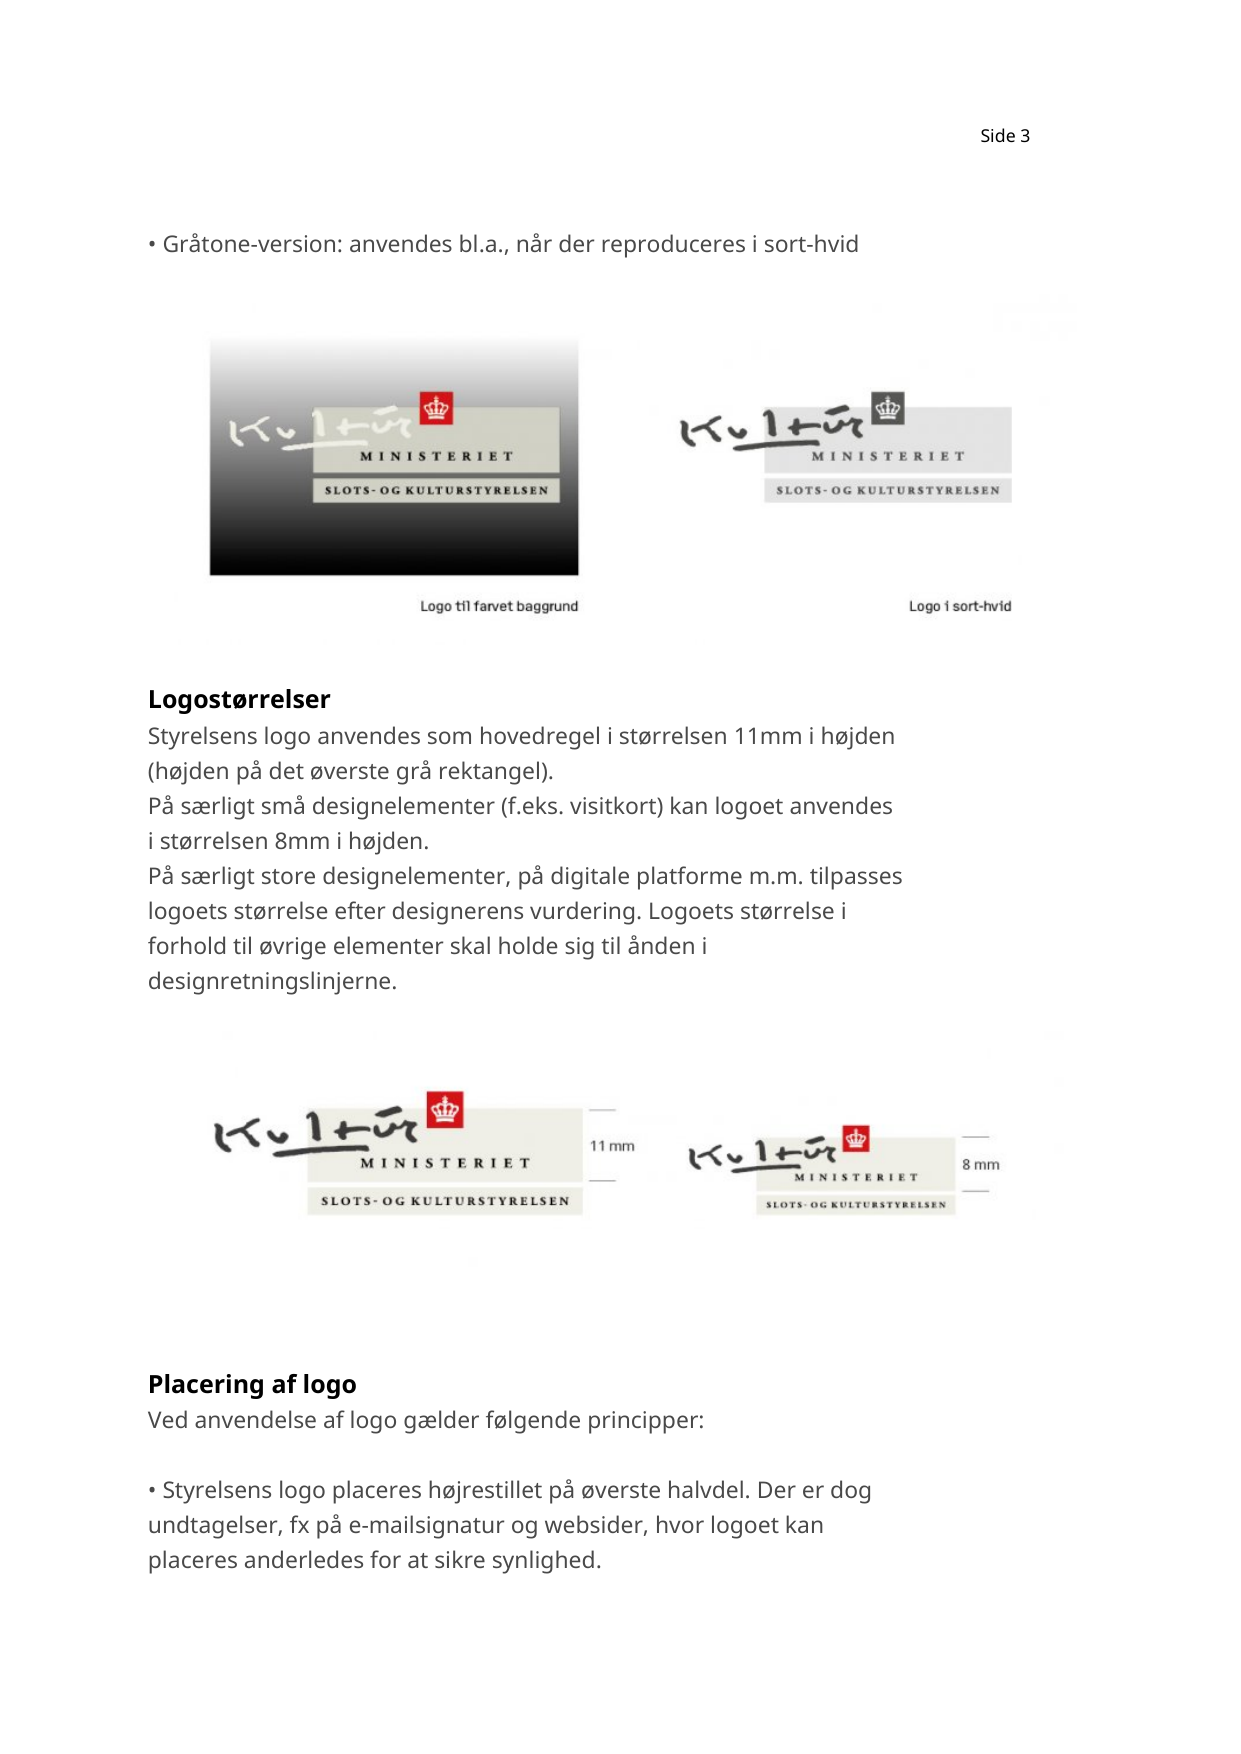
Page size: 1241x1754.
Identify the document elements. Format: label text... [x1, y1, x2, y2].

subtitle Placering af logo [148, 1366, 903, 1400]
subtitle Logostørrelser [148, 682, 903, 716]
picture [147, 1031, 1092, 1294]
text • Gråtone-version: anvendes bl.a., når der reproduceres i sort-hvid [148, 224, 903, 294]
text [148, 1400, 903, 1575]
picture [147, 294, 1077, 645]
text På særligt små designelementer (f.eks. visitkort) kan logoet anvendes i størrelsen 8mm i højden. [148, 786, 903, 856]
text På særligt store designelementer, på digitale platforme m.m. tilpasses logoets størrelse efter designerens vurdering. Logoets størrelse i forhold til øvrige elementer skal holde sig til ånden i designretningslinjerne. [148, 856, 903, 996]
text Styrelsens logo anvendes som hovedregel i størrelsen 11mm i højden (højden på det øverste grå rektangel). [148, 716, 903, 786]
